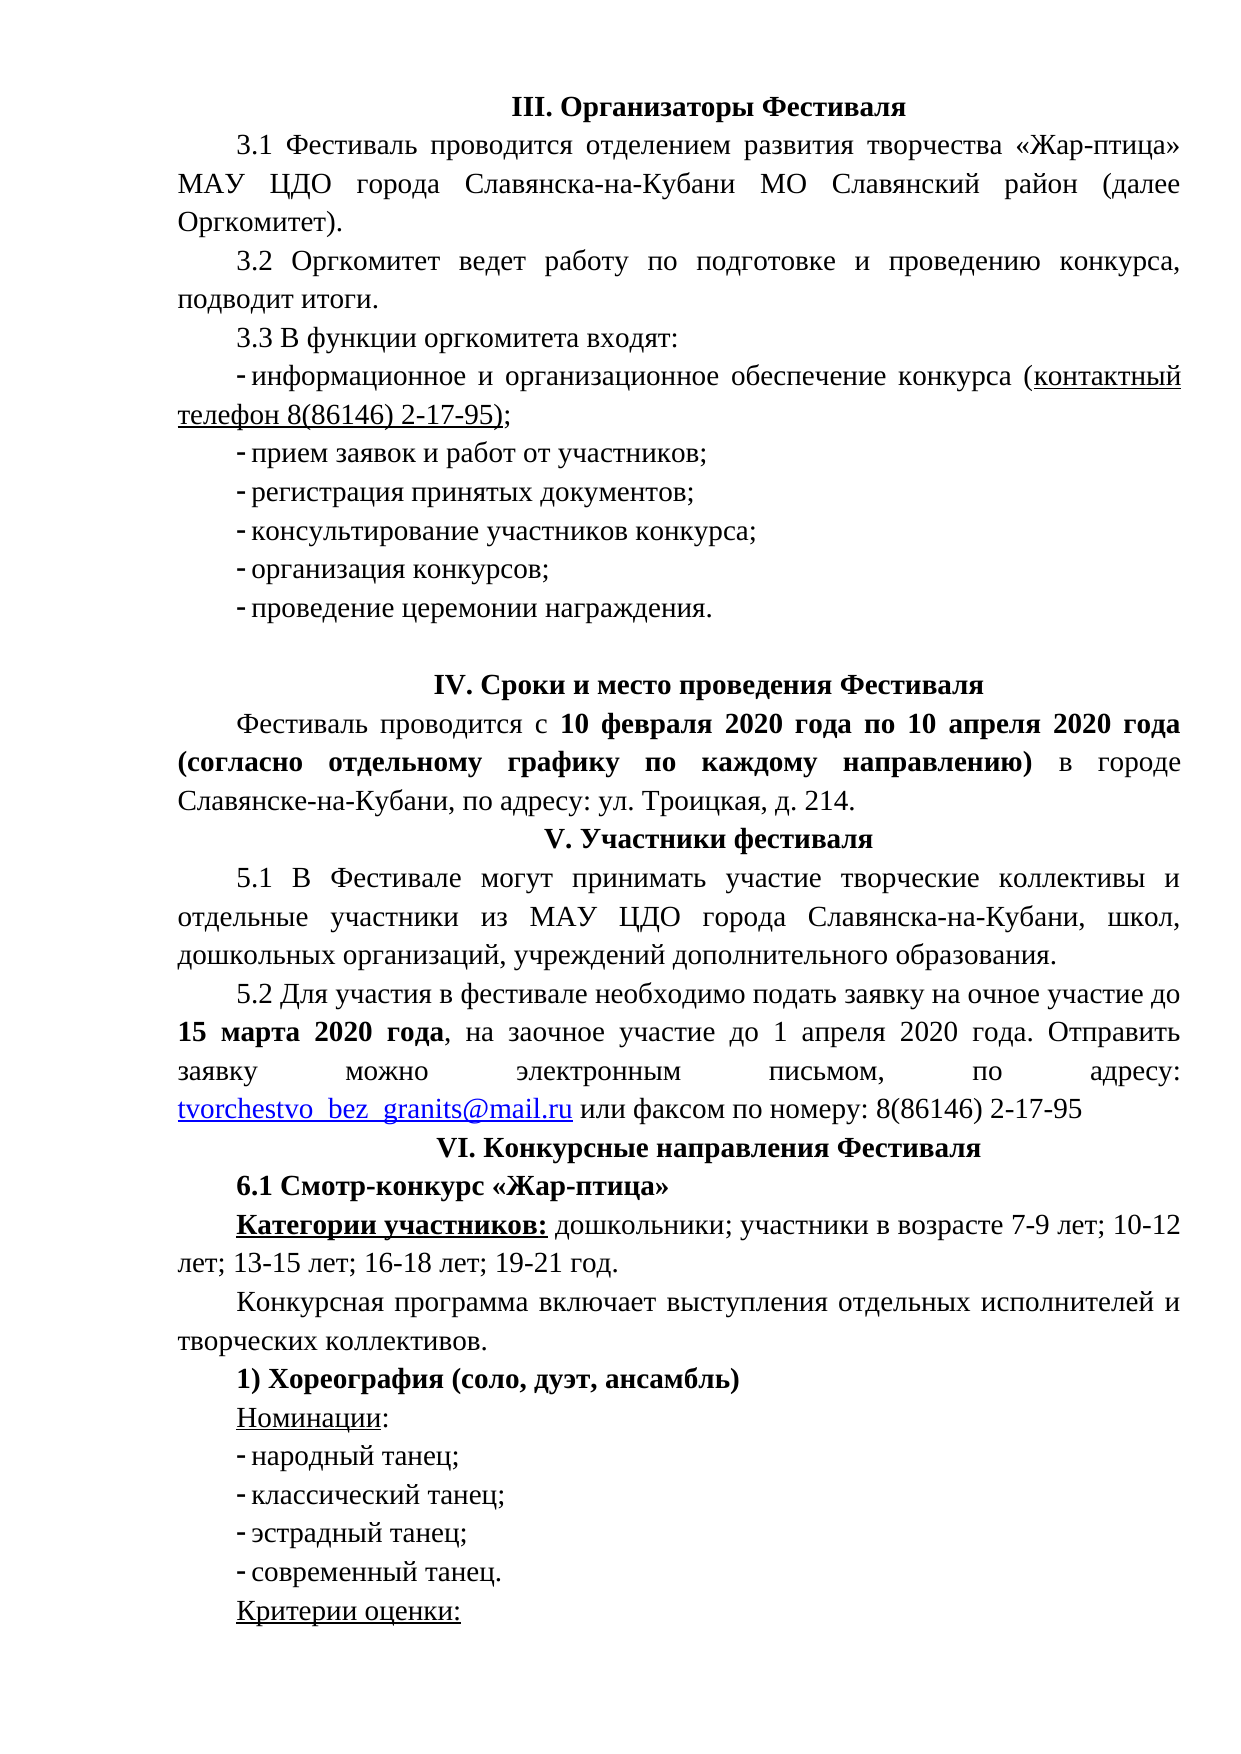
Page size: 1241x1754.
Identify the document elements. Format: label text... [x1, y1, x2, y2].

text 3.1 Фестиваль проводится отделением развития творчества «Жар-птица» МАУ ЦДО города Славянска-на-Кубани МО Славянский район (далее Оргкомитет). [177, 127, 1181, 238]
text 3.2 Оргкомитет ведет работу по подготовке и проведению конкурса, подводит итоги. [177, 243, 1181, 315]
list регистрация принятых документов; [177, 474, 1181, 508]
list проведение церемонии награждения. [177, 590, 1181, 624]
text III. Организаторы Фестиваля [177, 89, 1181, 122]
text VI. Конкурсные направления Фестиваля [177, 1130, 1181, 1163]
text 5.2 Для участия в фестивале необходимо подать заявку на очное участие до 15 марта 2020 года, на заочное участие до 1 апреля 2020 года. Отправить заявку можно электронным письмом, по адресу: tvorchestvo_bez_granits@mail.ru или факсом по номеру: 8(86146) 2-17-95 [177, 976, 1181, 1125]
text 5.1 В Фестивале могут принимать участие творческие коллективы и отдельные участники из МАУ ЦДО города Славянска-на-Кубани, школ, дошкольных организаций, учреждений дополнительного образования. [177, 860, 1181, 971]
text 3.3 В функции оргкомитета входят: [177, 320, 1181, 353]
text Фестиваль проводится с 10 февраля 2020 года по 10 апреля 2020 года (согласно отдельному графику по каждому направлению) в городе Славянске-на-Кубани, по адресу: ул. Троицкая, д. 214. [177, 706, 1181, 817]
list современный танец. [177, 1554, 1181, 1588]
list консультирование участников конкурса; [177, 513, 1181, 547]
text 1) Хореография (соло, дуэт, ансамбль) [177, 1361, 1181, 1395]
text Номинации: [177, 1400, 1181, 1433]
text V. Участники фестиваля [177, 822, 1181, 855]
list организация конкурсов; [177, 552, 1181, 585]
text IV. Сроки и место проведения Фестиваля [177, 667, 1181, 701]
text Конкурсная программа включает выступления отдельных исполнителей и творческих коллективов. [177, 1284, 1181, 1356]
text Критерии оценки: [177, 1593, 1181, 1626]
list эстрадный танец; [177, 1516, 1181, 1549]
list народный танец; [177, 1438, 1181, 1472]
text Категории участников: дошкольники; участники в возрасте 7-9 лет; 10-12 лет; 13-15 лет; 16-18 лет; 19-21 год. [177, 1207, 1181, 1279]
list информационное и организационное обеспечение конкурса (контактный телефон 8(86146) 2-17-95); [177, 358, 1181, 431]
list прием заявок и работ от участников; [177, 436, 1181, 469]
text 6.1 Смотр-конкурс «Жар-птица» [177, 1168, 1181, 1202]
list классический танец; [177, 1477, 1181, 1511]
